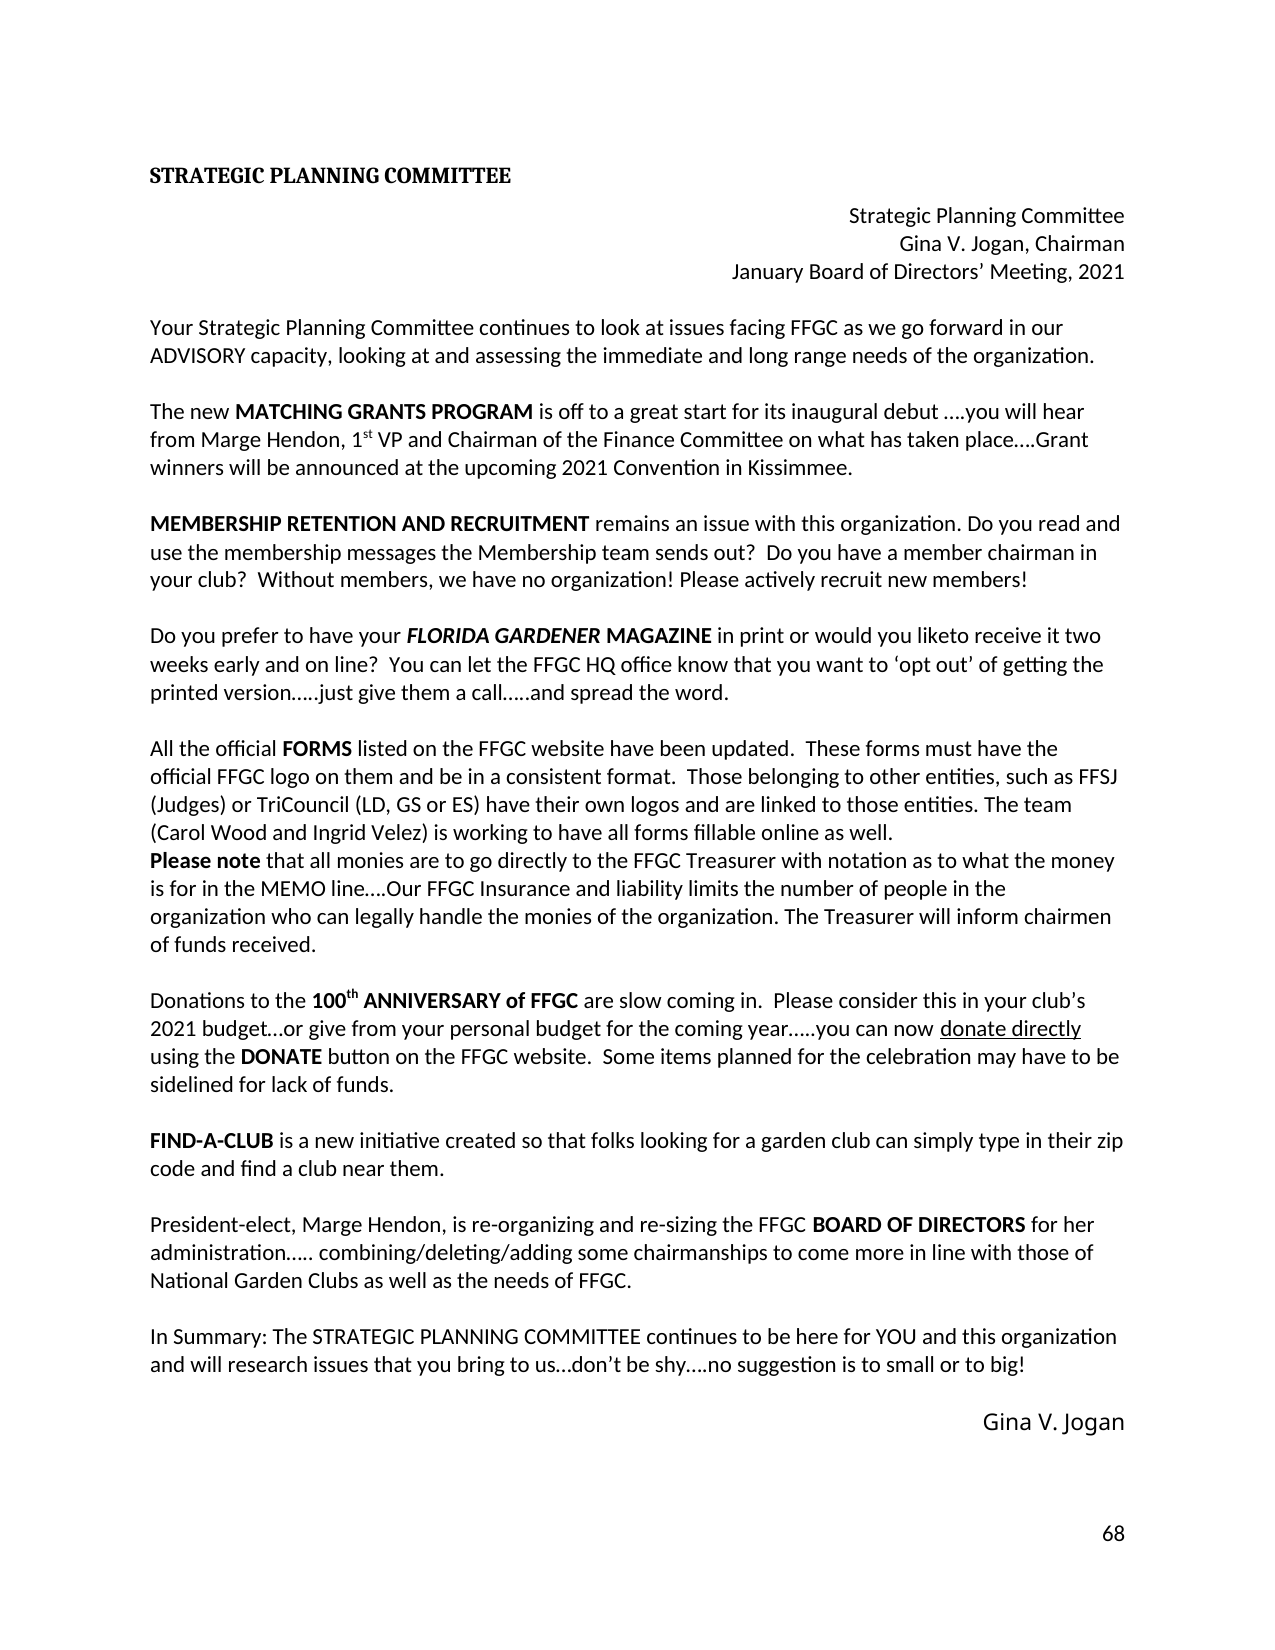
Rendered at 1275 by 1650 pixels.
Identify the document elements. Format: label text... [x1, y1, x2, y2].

text January Board of Directors’ Meeting, 2021 [150, 257, 1125, 285]
text In Summary: The STRATEGIC PLANNING COMMITTEE continues to be here for YOU and this organization and will research issues that you bring to us…don’t be shy….no suggestion is to small or to big! [150, 1322, 1125, 1378]
text All the official FORMS listed on the FFGC website have been updated. These forms must have the official FFGC logo on them and be in a consistent format. Those belonging to other entities, such as FFSJ (Judges) or TriCouncil (LD, GS or ES) have their own logos and are linked to those entities. The team (Carol Wood and Ingrid Velez) is working to have all forms fillable online as well. [150, 734, 1125, 846]
text Donations to the 100th ANNIVERSARY of FFGC are slow coming in. Please consider this in your club’s 2021 budget…or give from your personal budget for the coming year…..you can now donate directly using the DONATE button on the FFGC website. Some items planned for the celebration may have to be sidelined for lack of funds. [150, 986, 1125, 1098]
text Your Strategic Planning Committee continues to look at issues facing FFGC as we go forward in our ADVISORY capacity, looking at and assessing the immediate and long range needs of the organization. [150, 313, 1125, 369]
subtitle STRATEGIC PLANNING COMMITTEE [150, 162, 1125, 189]
text Gina V. Jogan [150, 1406, 1125, 1437]
text President-elect, Marge Hendon, is re-organizing and re-sizing the FFGC BOARD OF DIRECTORS for her administration….. combining/deleting/adding some chairmanships to come more in line with those of National Garden Clubs as well as the needs of FFGC. [150, 1210, 1125, 1294]
text FIND-A-CLUB is a new initiative created so that folks looking for a garden club can simply type in their zip code and find a club near them. [150, 1126, 1125, 1182]
text Strategic Planning Committee [150, 201, 1125, 229]
text Gina V. Jogan, Chairman [150, 229, 1125, 257]
text Do you prefer to have your FLORIDA GARDENER MAGAZINE in print or would you liketo receive it two weeks early and on line? You can let the FFGC HQ office know that you want to ‘opt out’ of getting the printed version…..just give them a call…..and spread the word. [150, 622, 1125, 706]
text The new MATCHING GRANTS PROGRAM is off to a great start for its inaugural debut ….you will hear from Marge Hendon, 1st VP and Chairman of the Finance Committee on what has taken place….Grant winners will be announced at the upcoming 2021 Convention in Kissimmee. [150, 397, 1125, 482]
text Please note that all monies are to go directly to the FFGC Treasurer with notation as to what the money is for in the MEMO line….Our FFGC Insurance and liability limits the number of people in the organization who can legally handle the monies of the organization. The Treasurer will inform chairmen of funds received. [150, 846, 1125, 958]
text MEMBERSHIP RETENTION AND RECRUITMENT remains an issue with this organization. Do you read and use the membership messages the Membership team sends out? Do you have a member chairman in your club? Without members, we have no organization! Please actively recruit new members! [150, 509, 1125, 594]
